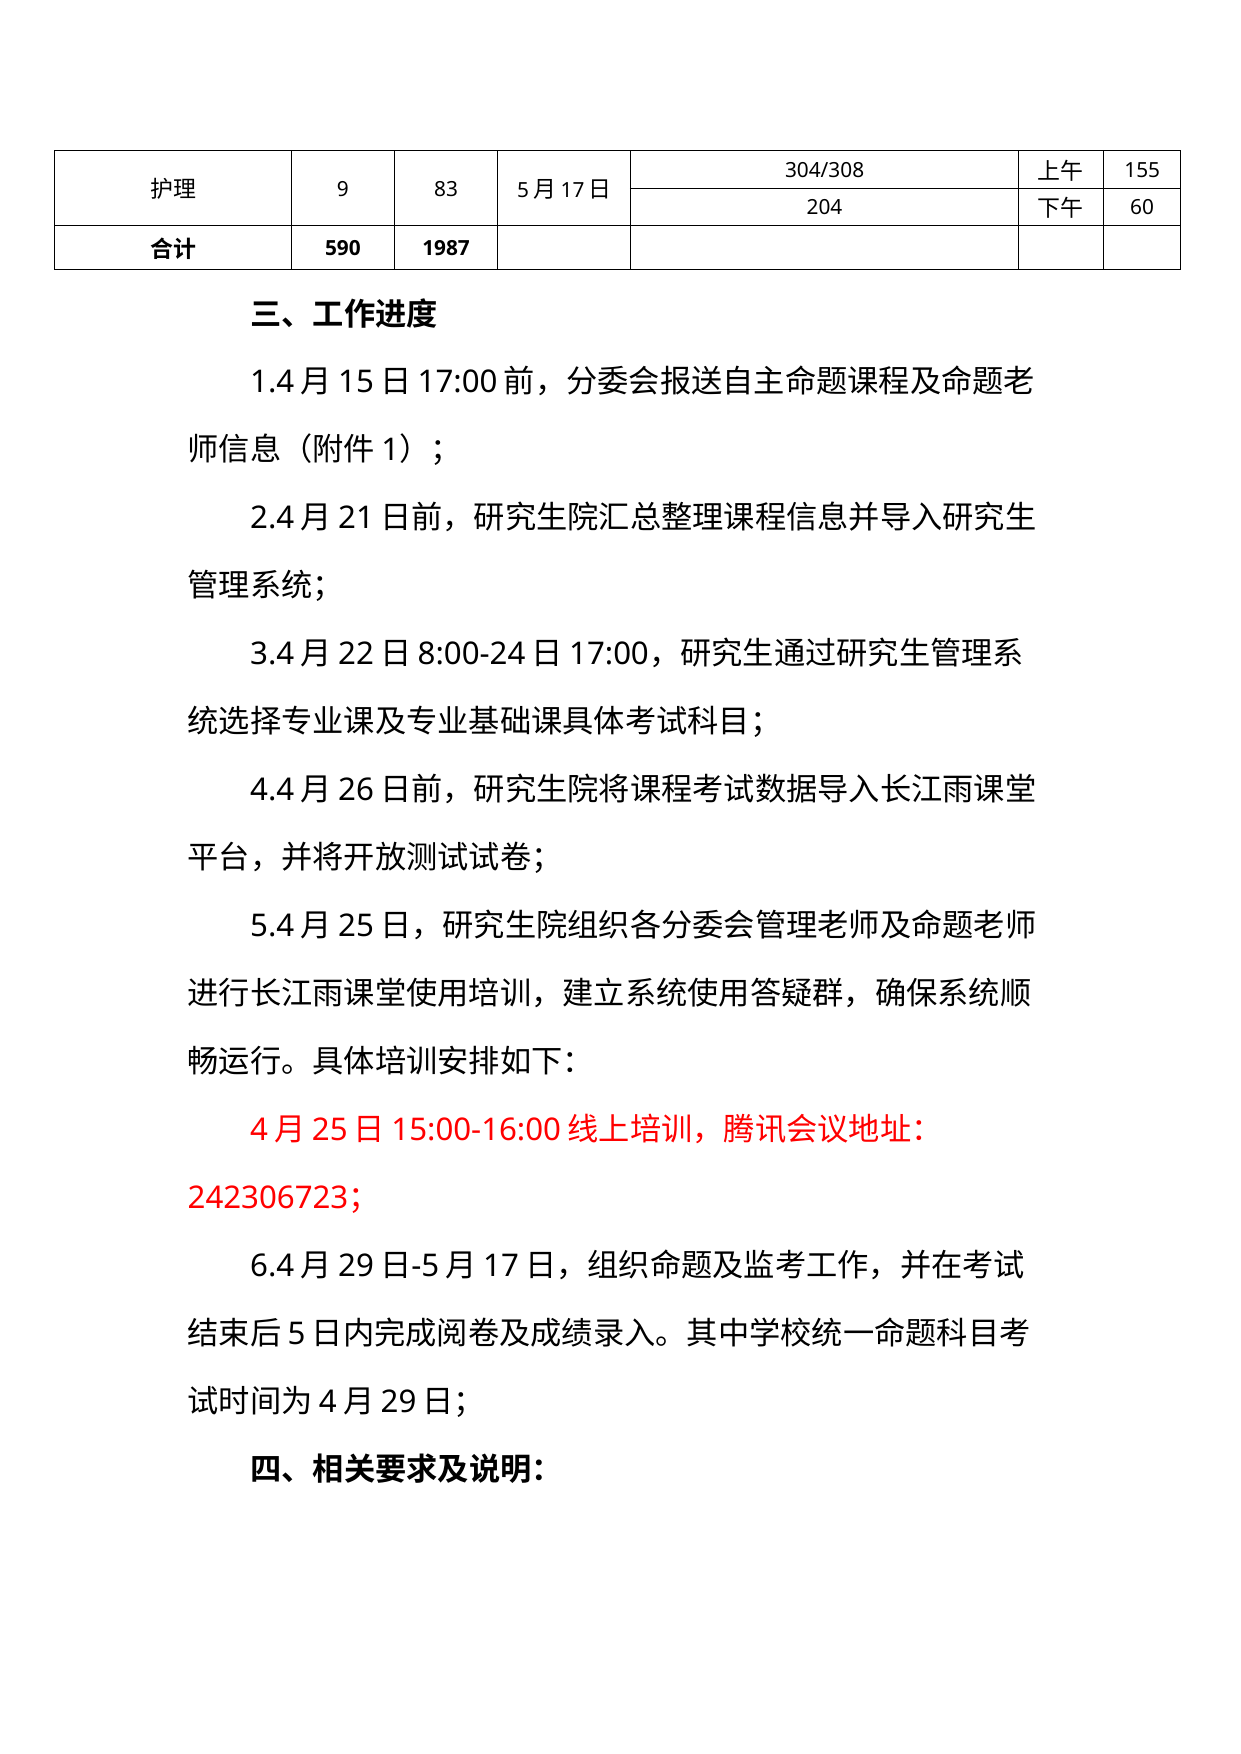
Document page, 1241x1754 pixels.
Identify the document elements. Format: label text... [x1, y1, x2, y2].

table_cell 合计 [55, 226, 291, 269]
table_cell [1104, 226, 1180, 269]
table_cell 60 [1104, 189, 1180, 225]
text 四、相关要求及说明： [187, 1444, 1053, 1489]
table_cell 155 [1104, 151, 1180, 187]
text 1.4月15日17:00前，分委会报送自主命题课程及命题老师信息（附件1）； [187, 356, 1053, 470]
table_cell [1019, 226, 1103, 269]
table_cell 590 [292, 226, 394, 269]
text 4月25日15:00-16:00线上培训，腾讯会议地址：242306723； [187, 1104, 1053, 1217]
text 6.4月29日-5月17日，组织命题及监考工作，并在考试结束后5日内完成阅卷及成绩录入。其中学校统一命题科目考试时间为4月29日； [187, 1240, 1053, 1421]
text 3.4月22日8:00-24日17:00，研究生通过研究生管理系统选择专业课及专业基础课具体考试科目； [187, 628, 1053, 742]
table_cell 1987 [395, 226, 497, 269]
text 三、工作进度 [187, 289, 1053, 334]
table_cell 204 [631, 189, 1018, 225]
text 5.4月25日，研究生院组织各分委会管理老师及命题老师进行长江雨课堂使用培训，建立系统使用答疑群，确保系统顺畅运行。具体培训安排如下： [187, 900, 1053, 1081]
table_cell 上午 [1019, 151, 1103, 187]
table_cell 5月17日 [498, 151, 630, 225]
text 2.4月21日前，研究生院汇总整理课程信息并导入研究生管理系统； [187, 493, 1053, 606]
text 4.4月26日前，研究生院将课程考试数据导入长江雨课堂平台，并将开放测试试卷； [187, 764, 1053, 877]
table_cell 护理 [55, 151, 291, 225]
table_cell 9 [292, 151, 394, 225]
table_cell 304/308 [631, 151, 1018, 187]
table_cell 下午 [1019, 189, 1103, 225]
table_cell [631, 226, 1018, 269]
table_cell 83 [395, 151, 497, 225]
table_cell [498, 226, 630, 269]
